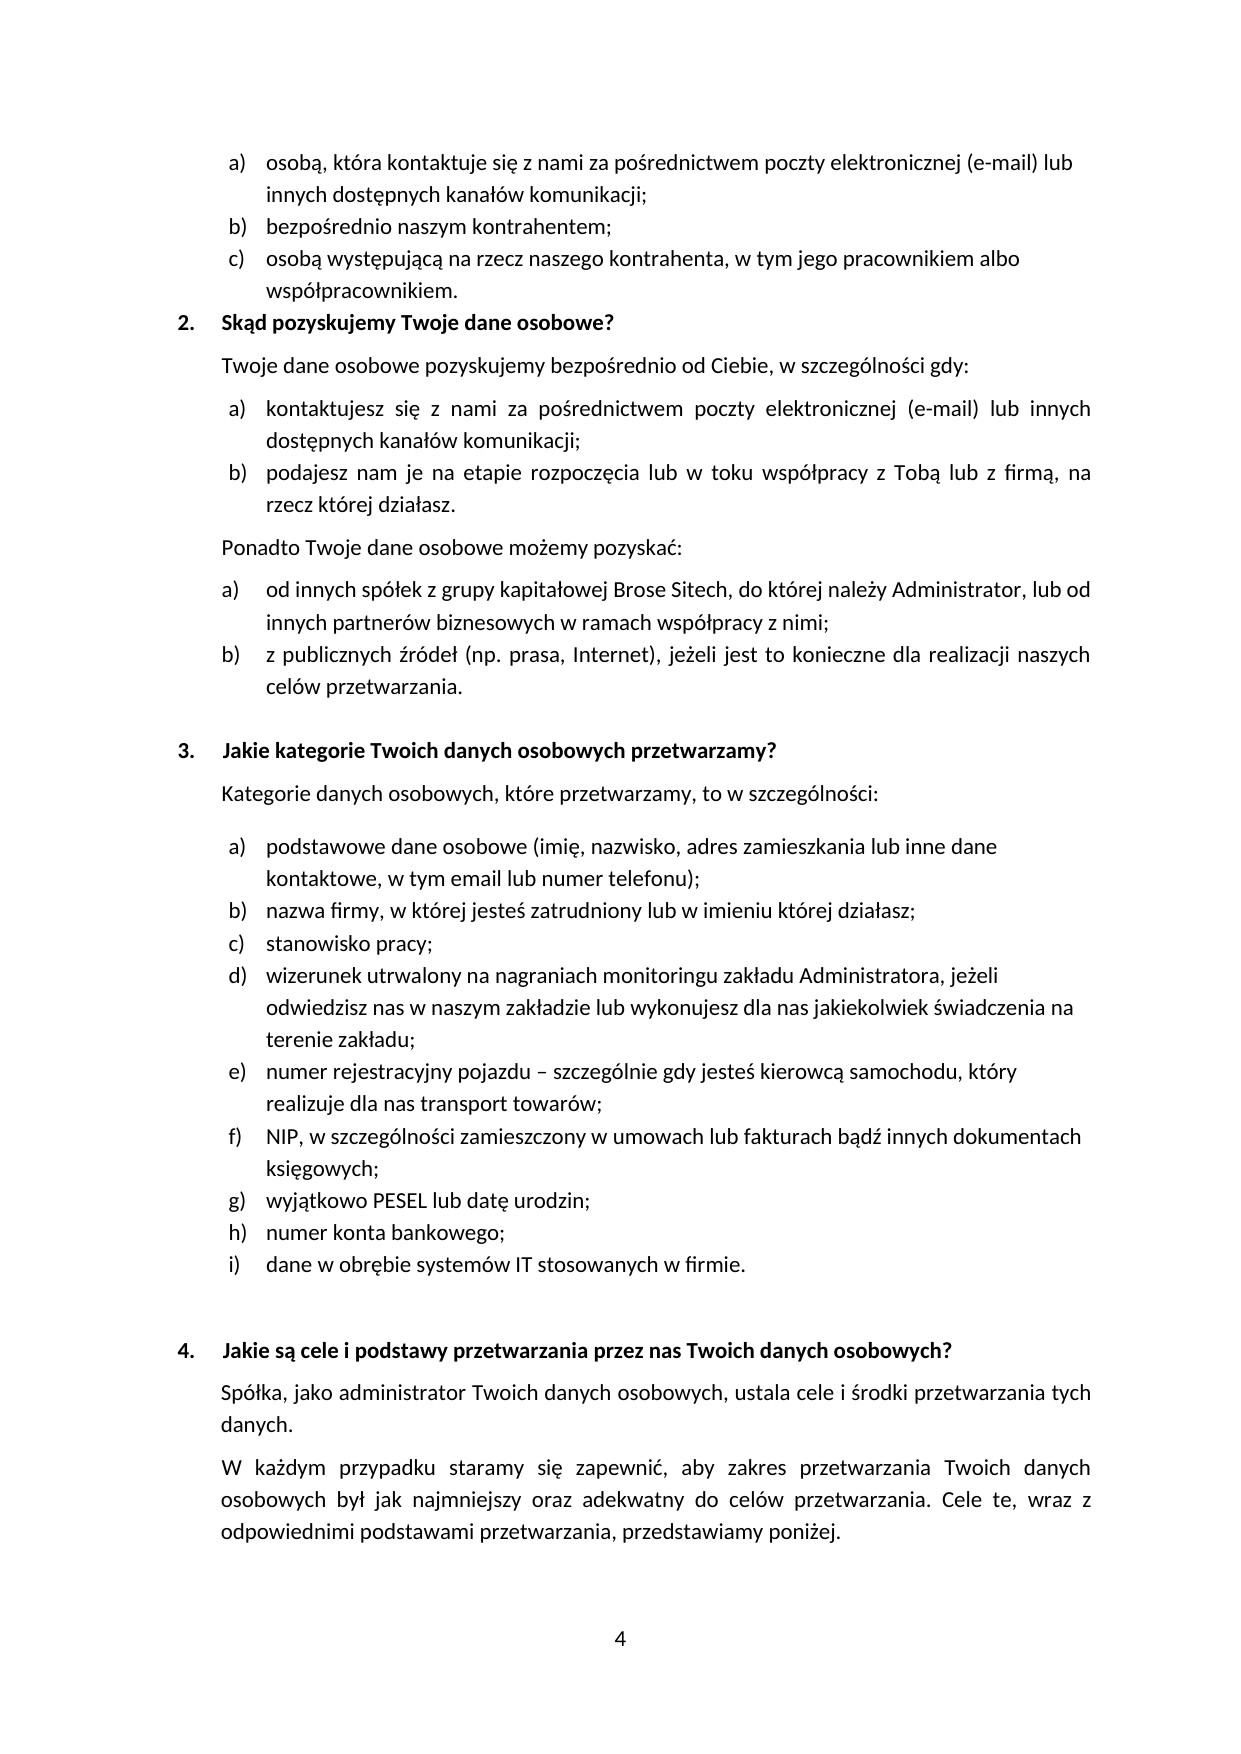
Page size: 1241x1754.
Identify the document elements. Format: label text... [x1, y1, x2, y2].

list numer rejestracyjny pojazdu – szczególnie gdy jesteś kierowcą samochodu, który realizuje dla nas transport towarów; [228, 1057, 1093, 1118]
text Ponadto Twoje dane osobowe możemy pozyskać: [221, 533, 1093, 561]
text W każdym przypadku staramy się zapewnić, aby zakres przetwarzania Twoich danych osobowych był jak najmniejszy oraz adekwatny do celów przetwarzania. Cele te, wraz z odpowiednimi podstawami przetwarzania, przedstawiamy poniżej. [221, 1453, 1093, 1546]
list z publicznych źródeł (np. prasa, Internet), jeżeli jest to konieczne dla realizacji naszych celów przetwarzania. [221, 640, 1093, 700]
list kontaktujesz się z nami za pośrednictwem poczty elektronicznej (e-mail) lub innych dostępnych kanałów komunikacji; [228, 394, 1093, 454]
list Skąd pozyskujemy Twoje dane osobowe? [177, 308, 1093, 337]
list numer konta bankowego; [228, 1218, 1093, 1246]
list NIP, w szczególności zamieszczony w umowach lub fakturach bądź innych dokumentach księgowych; [228, 1122, 1093, 1182]
text Twoje dane osobowe pozyskujemy bezpośrednio od Ciebie, w szczególności gdy: [221, 351, 1093, 379]
list podstawowe dane osobowe (imię, nazwisko, adres zamieszkania lub inne dane kontaktowe, w tym email lub numer telefonu); [228, 832, 1093, 892]
list bezpośrednio naszym kontrahentem; [228, 212, 1093, 240]
list wizerunek utrwalony na nagraniach monitoringu zakładu Administratora, jeżeli odwiedzisz nas w naszym zakładzie lub wykonujesz dla nas jakiekolwiek świadczenia na terenie zakładu; [228, 961, 1093, 1053]
list Jakie kategorie Twoich danych osobowych przetwarzamy? [177, 736, 1093, 764]
list dane w obrębie systemów IT stosowanych w firmie. [228, 1251, 1093, 1278]
list osobą występującą na rzecz naszego kontrahenta, w tym jego pracownikiem albo współpracownikiem. [228, 244, 1093, 304]
list od innych spółek z grupy kapitałowej Brose Sitech, do której należy Administrator, lub od innych partnerów biznesowych w ramach współpracy z nimi; [221, 576, 1093, 636]
list osobą, która kontaktuje się z nami za pośrednictwem poczty elektronicznej (e-mail) lub innych dostępnych kanałów komunikacji; [228, 148, 1093, 208]
list Jakie są cele i podstawy przetwarzania przez nas Twoich danych osobowych? [177, 1336, 1093, 1364]
text Spółka, jako administrator Twoich danych osobowych, ustala cele i środki przetwarzania tych danych. [221, 1378, 1093, 1438]
list nazwa firmy, w której jesteś zatrudniony lub w imieniu której działasz; [228, 896, 1093, 924]
list wyjątkowo PESEL lub datę urodzin; [228, 1186, 1093, 1214]
text Kategorie danych osobowych, które przetwarzamy, to w szczególności: [148, 779, 1093, 807]
list podajesz nam je na etapie rozpoczęcia lub w toku współpracy z Tobą lub z firmą, na rzecz której działasz. [228, 458, 1093, 518]
list stanowisko pracy; [228, 929, 1093, 957]
